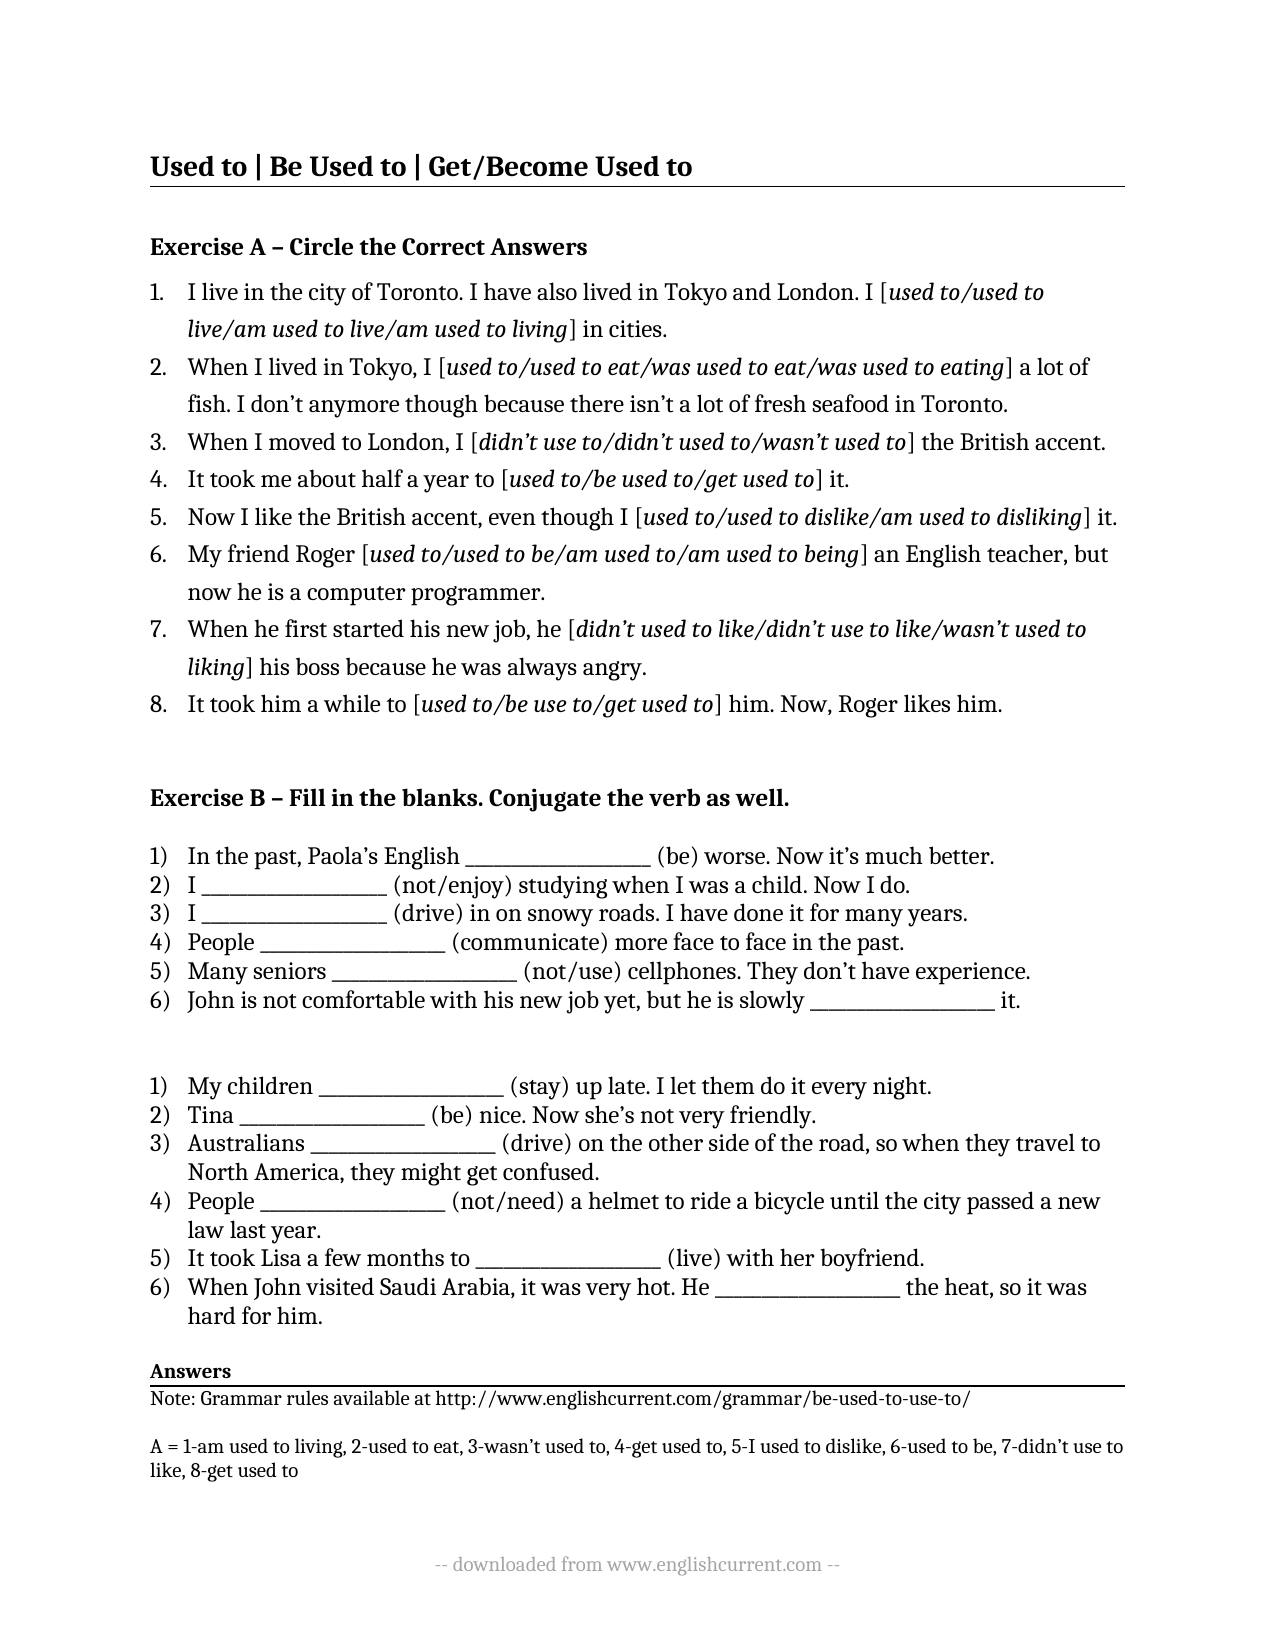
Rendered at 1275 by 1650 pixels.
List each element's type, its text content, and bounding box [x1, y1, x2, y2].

text Used to | Be Used to | Get/Become Used to [150, 150, 1125, 186]
list People ____________________ (not/need) a helmet to ride a bicycle until the city passed a new law last year. [150, 1187, 1125, 1244]
list When I lived in Tokyo, I [used to/used to eat/was used to eat/was used to eating] a lot of fish. I don’t anymore though because there isn’t a lot of fresh seafood in Toronto. [150, 344, 1125, 419]
list When I moved to London, I [didn’t use to/didn’t used to/wasn’t used to] the British accent. [150, 419, 1125, 457]
text Note: Grammar rules available at http://www.englishcurrent.com/grammar/be-used-to-use-to/ [150, 1387, 1125, 1411]
list Australians ____________________ (drive) on the other side of the road, so when they travel to North America, they might get confused. [150, 1129, 1125, 1187]
list Now I like the British accent, even though I [used to/used to dislike/am used to disliking] it. [150, 494, 1125, 532]
list In the past, Paola’s English ____________________ (be) worse. Now it’s much better. [150, 842, 1125, 871]
list John is not comfortable with his new job yet, but he is slowly ____________________ it. [150, 986, 1125, 1014]
text A = 1-am used to living, 2-used to eat, 3-wasn’t used to, 4-get used to, 5-I used to dislike, 6-used to be, 7-didn’t use to like, 8-get used to [150, 1435, 1125, 1483]
list When he first started his new job, he [didn’t used to like/didn’t use to like/wasn’t used to liking] his boss because he was always angry. [150, 607, 1125, 682]
list Many seniors ____________________ (not/use) cellphones. They don’t have experience. [150, 957, 1125, 986]
text Exercise B – Fill in the blanks. Conjugate the verb as well. [150, 784, 1125, 813]
text Answers [150, 1359, 1125, 1385]
list I ____________________ (drive) in on snowy roads. I have done it for many years. [150, 899, 1125, 928]
list Tina ____________________ (be) nice. Now she’s not very friendly. [150, 1101, 1125, 1129]
text Exercise A – Circle the Correct Answers [150, 224, 1125, 261]
list My children ____________________ (stay) up late. I let them do it every night. [150, 1072, 1125, 1101]
list I ____________________ (not/enjoy) studying when I was a child. Now I do. [150, 871, 1125, 899]
list My friend Roger [used to/used to be/am used to/am used to being] an English teacher, but now he is a computer programmer. [150, 532, 1125, 607]
list It took him a while to [used to/be use to/get used to] him. Now, Roger likes him. [150, 682, 1125, 719]
list It took me about half a year to [used to/be used to/get used to] it. [150, 457, 1125, 494]
list People ____________________ (communicate) more face to face in the past. [150, 928, 1125, 957]
list When John visited Saudi Arabia, it was very hot. He ____________________ the heat, so it was hard for him. [150, 1273, 1125, 1331]
list It took Lisa a few months to ____________________ (live) with her boyfriend. [150, 1244, 1125, 1273]
list I live in the city of Toronto. I have also lived in Tokyo and London. I [used to/used to live/am used to live/am used to living] in cities. [150, 269, 1125, 344]
